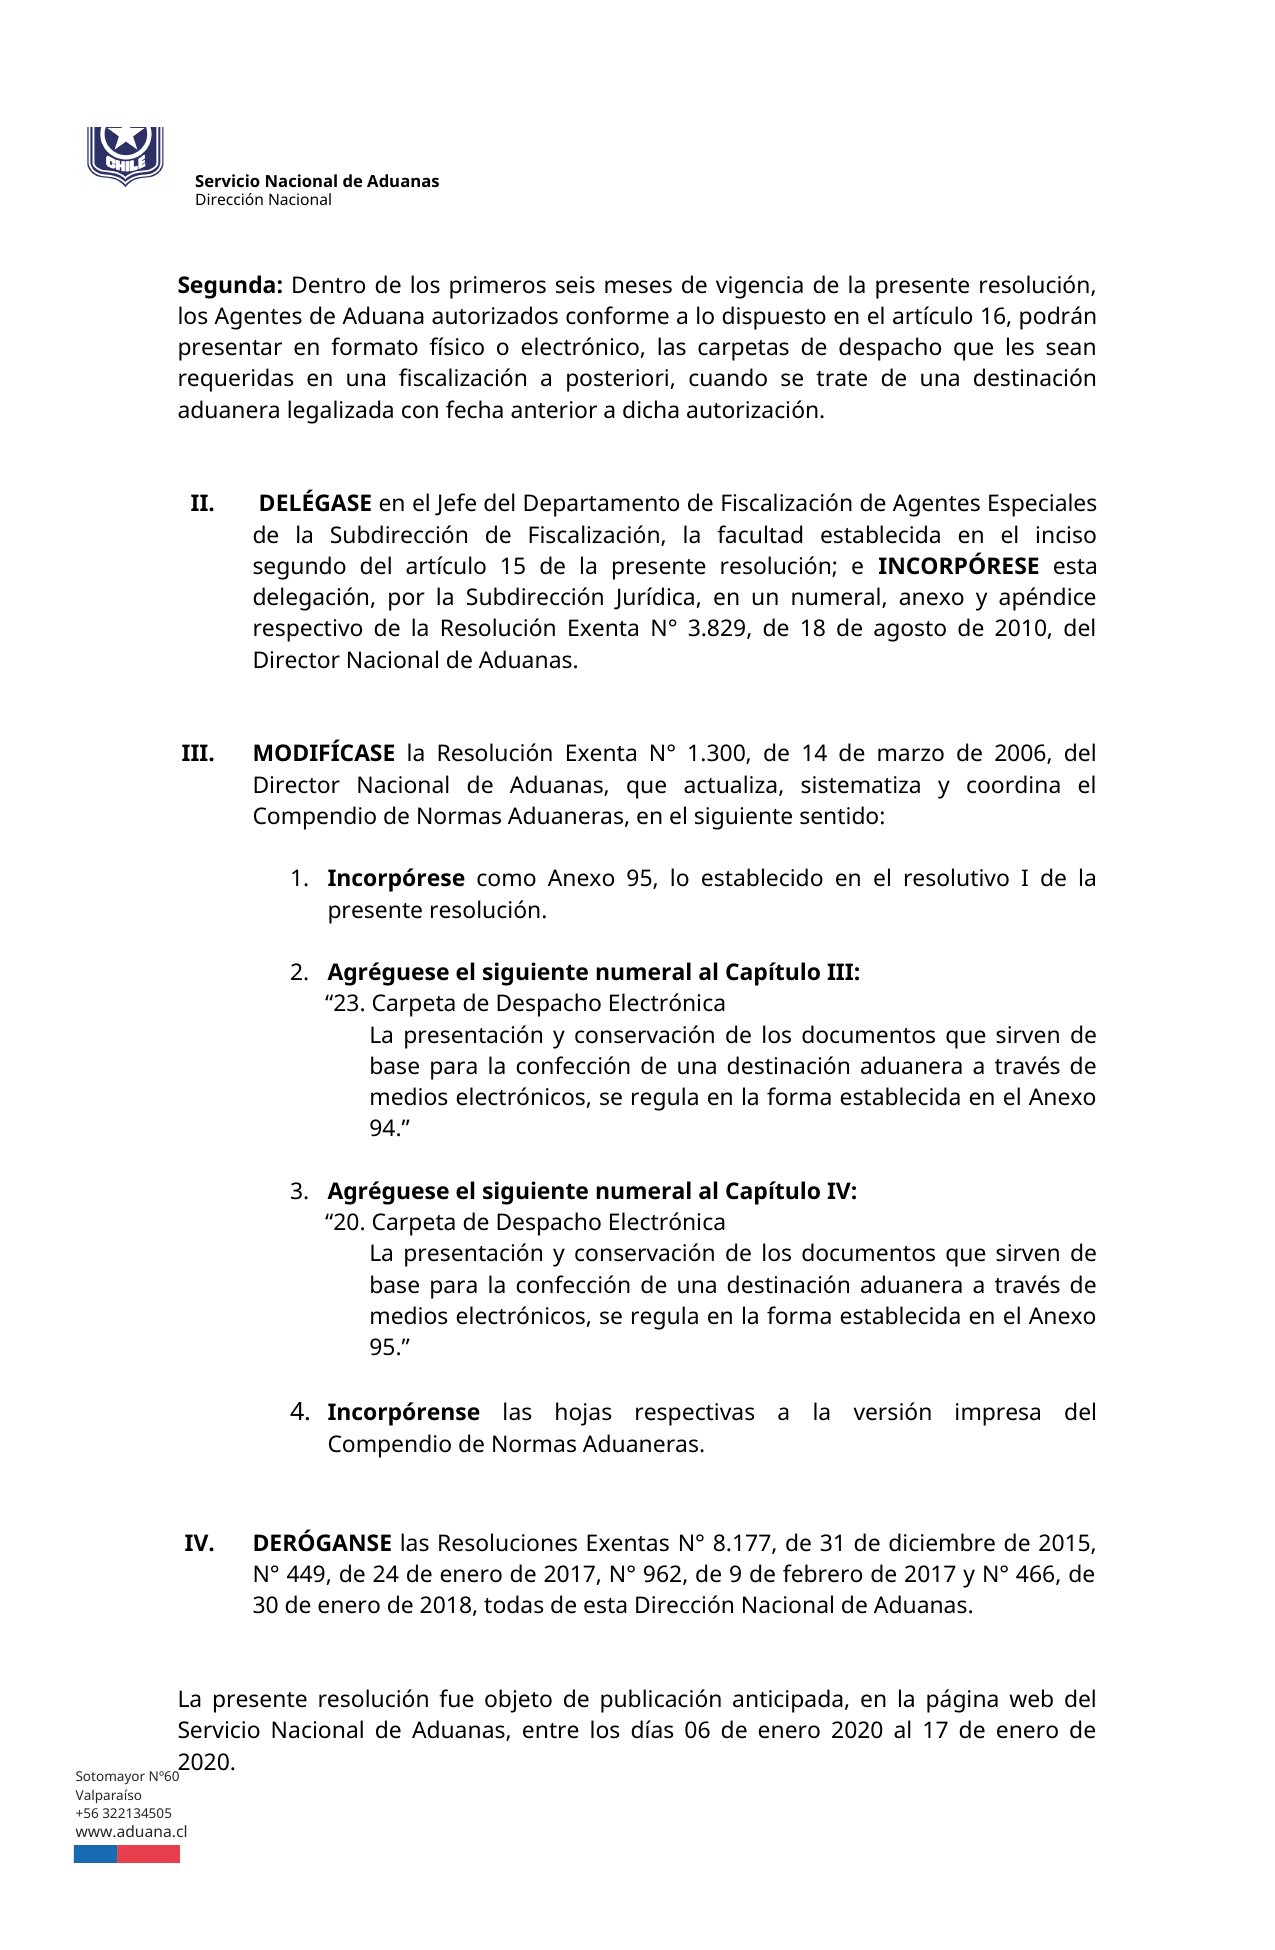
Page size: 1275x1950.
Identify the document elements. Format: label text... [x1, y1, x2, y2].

list Incorpórese como Anexo 95, lo establecido en el resolutivo I de la presente resolución. [290, 862, 1098, 925]
picture [73, 127, 178, 191]
text La presentación y conservación de los documentos que sirven de base para la confección de una destinación aduanera a través de medios electrónicos, se regula en la forma establecida en el Anexo 94.” [369, 1018, 1098, 1143]
list DELÉGASE en el Jefe del Departamento de Fiscalización de Agentes Especiales de la Subdirección de Fiscalización, la facultad establecida en el inciso segundo del artículo 15 de la presente resolución; e INCORPÓRESE esta delegación, por la Subdirección Jurídica, en un numeral, anexo y apéndice respectivo de la Resolución Exenta N° 3.829, de 18 de agosto de 2010, del Director Nacional de Aduanas. [215, 487, 1098, 675]
list Agréguese el siguiente numeral al Capítulo IV: [290, 1175, 1098, 1206]
text “20. Carpeta de Despacho Electrónica [325, 1206, 1098, 1237]
list Incorpórense las hojas respectivas a la versión impresa del Compendio de Normas Aduaneras. [290, 1393, 1098, 1459]
text La presente resolución fue objeto de publicación anticipada, en la página web del Servicio Nacional de Aduanas, entre los días 06 de enero 2020 al 17 de enero de 2020. [177, 1683, 1098, 1777]
text Segunda: Dentro de los primeros seis meses de vigencia de la presente resolución, los Agentes de Aduana autorizados conforme a lo dispuesto en el artículo 16, podrán presentar en formato físico o electrónico, las carpetas de despacho que les sean requeridas en una fiscalización a posteriori, cuando se trate de una destinación aduanera legalizada con fecha anterior a dicha autorización. [177, 268, 1098, 425]
text La presentación y conservación de los documentos que sirven de base para la confección de una destinación aduanera a través de medios electrónicos, se regula en la forma establecida en el Anexo 95.” [369, 1237, 1098, 1362]
picture [73, 1845, 180, 1863]
text “23. Carpeta de Despacho Electrónica [325, 987, 1098, 1018]
list Agréguese el siguiente numeral al Capítulo III: [290, 956, 1098, 987]
list MODIFÍCASE la Resolución Exenta N° 1.300, de 14 de marzo de 2006, del Director Nacional de Aduanas, que actualiza, sistematiza y coordina el Compendio de Normas Aduaneras, en el siguiente sentido: [215, 737, 1098, 831]
list DERÓGANSE las Resoluciones Exentas N° 8.177, de 31 de diciembre de 2015, N° 449, de 24 de enero de 2017, N° 962, de 9 de febrero de 2017 y N° 466, de 30 de enero de 2018, todas de esta Dirección Nacional de Aduanas. [215, 1527, 1098, 1621]
